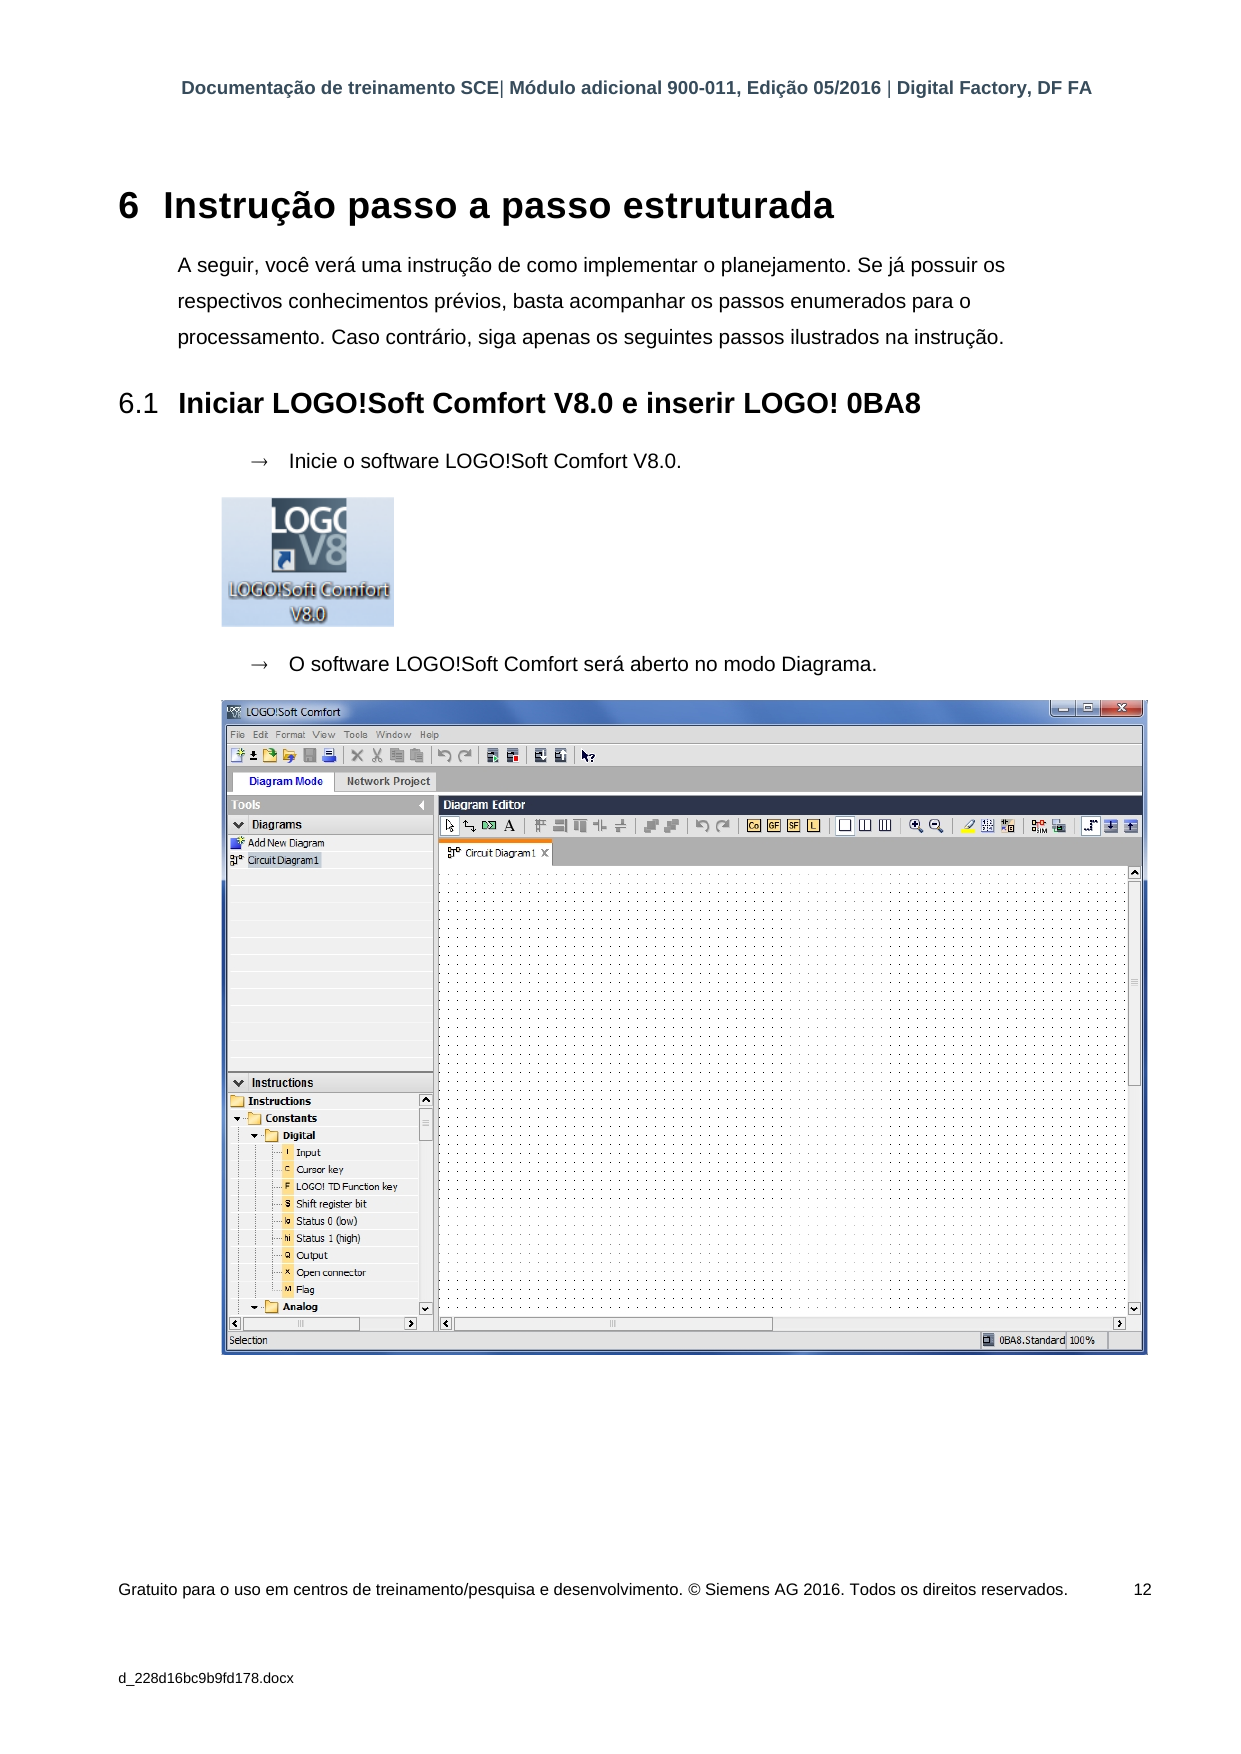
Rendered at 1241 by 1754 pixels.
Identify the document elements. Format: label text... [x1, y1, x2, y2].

picture [221, 497, 394, 627]
subtitle Iniciar LOGO!Soft Comfort V8.0 e inserir LOGO! 0BA8 [118, 386, 1092, 420]
subtitle Instrução passo a passo estruturada [118, 183, 1092, 226]
picture [221, 700, 1148, 1355]
text A seguir, você verá uma instrução de como implementar o planejamento. Se já possuir os respectivos conhecimentos prévios, basta acompanhar os passos enumerados para o processamento. Caso contrário, siga apenas os seguintes passos ilustrados na instrução. [177, 253, 1092, 349]
text Inicie o software LOGO!Soft Comfort V8.0. [251, 449, 1092, 473]
text O software LOGO!Soft Comfort será aberto no modo Diagrama. [251, 651, 1092, 675]
